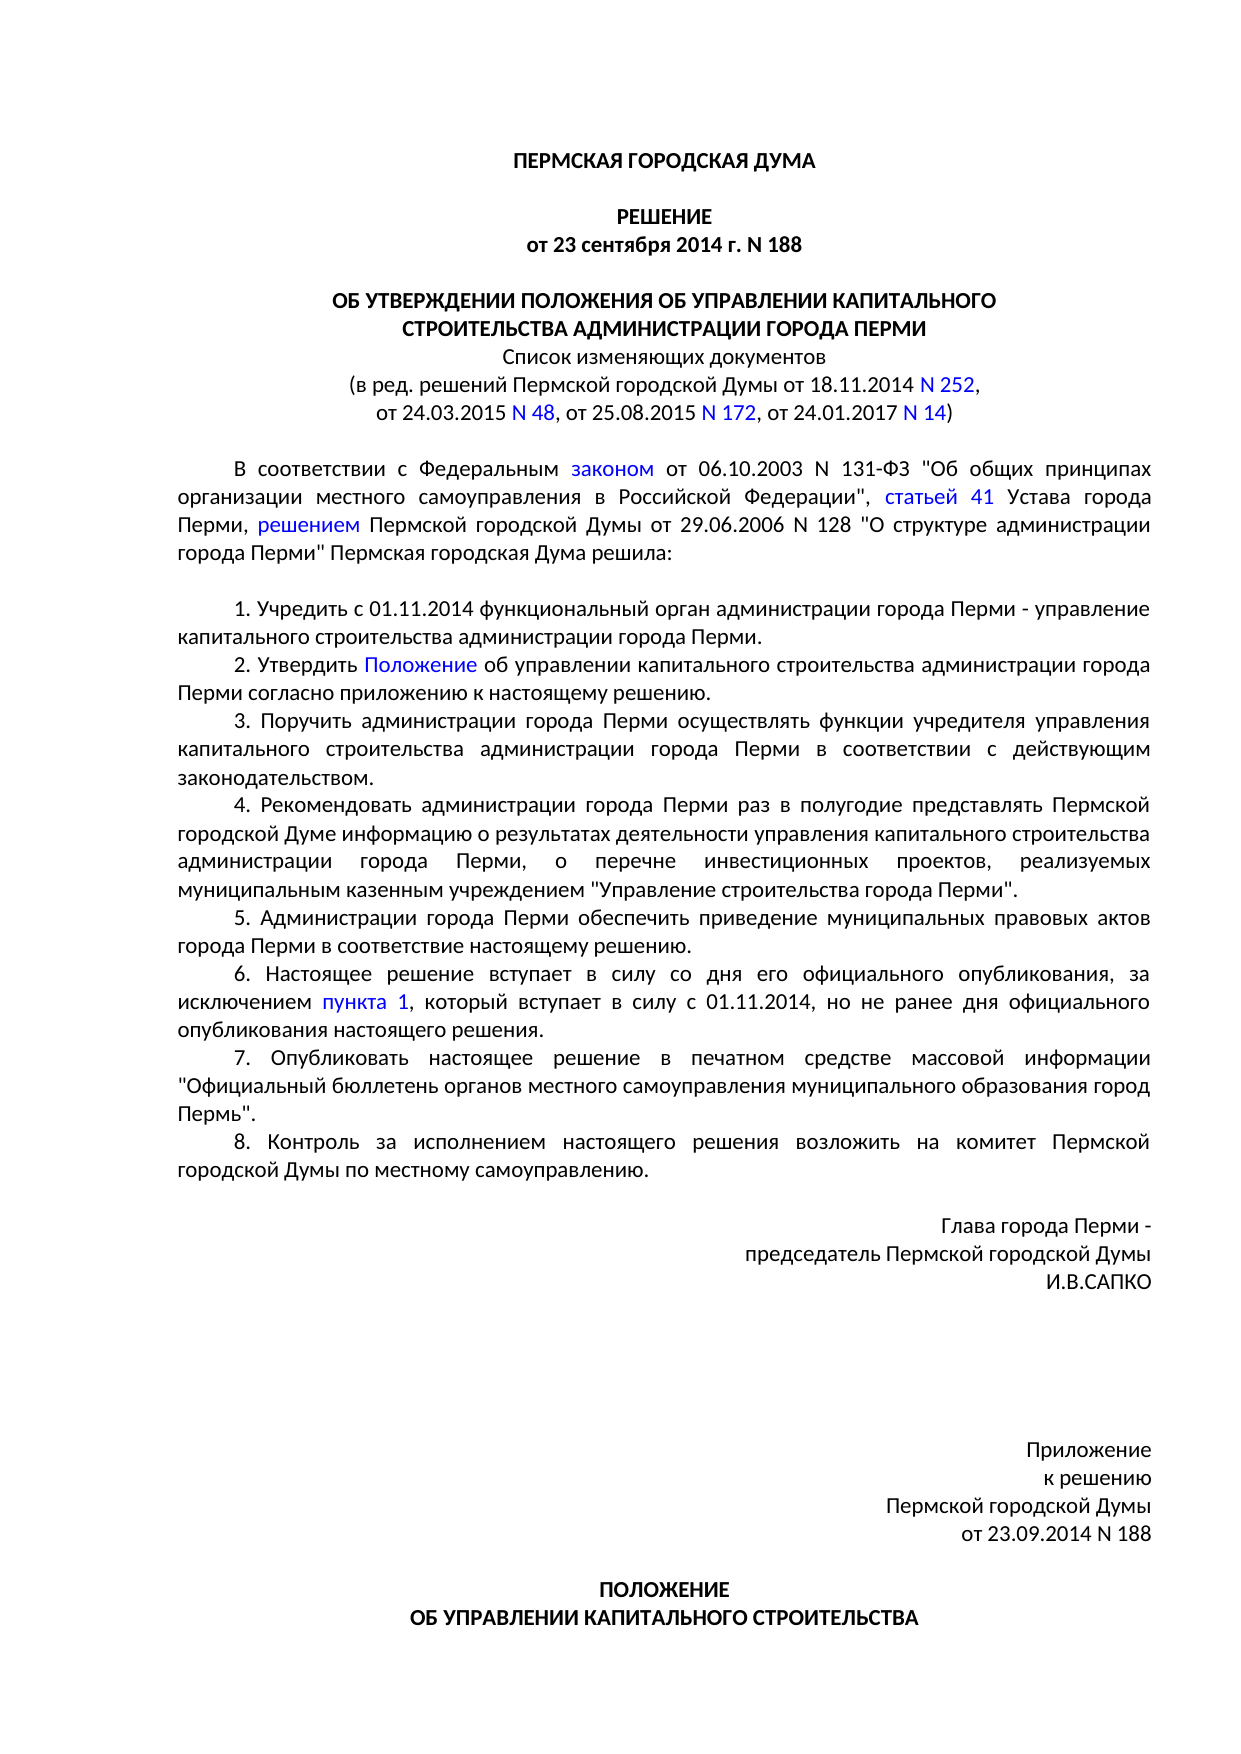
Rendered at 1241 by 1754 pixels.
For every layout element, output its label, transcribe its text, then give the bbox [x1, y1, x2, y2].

text к решению [177, 1463, 1152, 1491]
text Глава города Перми - [177, 1211, 1152, 1239]
text 5. Администрации города Перми обеспечить приведение муниципальных правовых актов города Перми в соответствие настоящему решению. [177, 903, 1152, 959]
text Пермской городской Думы [177, 1491, 1152, 1519]
text 7. Опубликовать настоящее решение в печатном средстве массовой информации "Официальный бюллетень органов местного самоуправления муниципального образования город Пермь". [177, 1043, 1152, 1127]
title ПЕРМСКАЯ ГОРОДСКАЯ ДУМА [177, 146, 1152, 174]
text 1. Учредить с 01.11.2014 функциональный орган администрации города Перми - управление капитального строительства администрации города Перми. [177, 594, 1152, 651]
title РЕШЕНИЕ [177, 202, 1152, 230]
text Список изменяющих документов [177, 342, 1152, 370]
text от 23.09.2014 N 188 [177, 1519, 1152, 1547]
text (в ред. решений Пермской городской Думы от 18.11.2014 N 252, [177, 370, 1152, 398]
text 4. Рекомендовать администрации города Перми раз в полугодие представлять Пермской городской Думе информацию о результатах деятельности управления капитального строительства администрации города Перми, о перечне инвестиционных проектов, реализуемых муниципальным казенным учреждением "Управление строительства города Перми". [177, 791, 1152, 903]
title от 23 сентября 2014 г. N 188 [177, 230, 1152, 258]
text 8. Контроль за исполнением настоящего решения возложить на комитет Пермской городской Думы по местному самоуправлению. [177, 1127, 1152, 1183]
text Приложение [177, 1435, 1152, 1463]
text 6. Настоящее решение вступает в силу со дня его официального опубликования, за исключением пункта 1, который вступает в силу с 01.11.2014, но не ранее дня официального опубликования настоящего решения. [177, 959, 1152, 1043]
title ОБ УПРАВЛЕНИИ КАПИТАЛЬНОГО СТРОИТЕЛЬСТВА [177, 1603, 1152, 1631]
text от 24.03.2015 N 48, от 25.08.2015 N 172, от 24.01.2017 N 14) [177, 398, 1152, 426]
text И.В.САПКО [177, 1267, 1152, 1295]
text 2. Утвердить Положение об управлении капитального строительства администрации города Перми согласно приложению к настоящему решению. [177, 651, 1152, 707]
text 3. Поручить администрации города Перми осуществлять функции учредителя управления капитального строительства администрации города Перми в соответствии с действующим законодательством. [177, 707, 1152, 791]
title ОБ УТВЕРЖДЕНИИ ПОЛОЖЕНИЯ ОБ УПРАВЛЕНИИ КАПИТАЛЬНОГО [177, 286, 1152, 314]
text председатель Пермской городской Думы [177, 1239, 1152, 1267]
title СТРОИТЕЛЬСТВА АДМИНИСТРАЦИИ ГОРОДА ПЕРМИ [177, 314, 1152, 342]
title ПОЛОЖЕНИЕ [177, 1575, 1152, 1603]
text В соответствии с Федеральным законом от 06.10.2003 N 131-ФЗ "Об общих принципах организации местного самоуправления в Российской Федерации", статьей 41 Устава города Перми, решением Пермской городской Думы от 29.06.2006 N 128 "О структуре администрации города Перми" Пермская городская Дума решила: [177, 454, 1152, 566]
